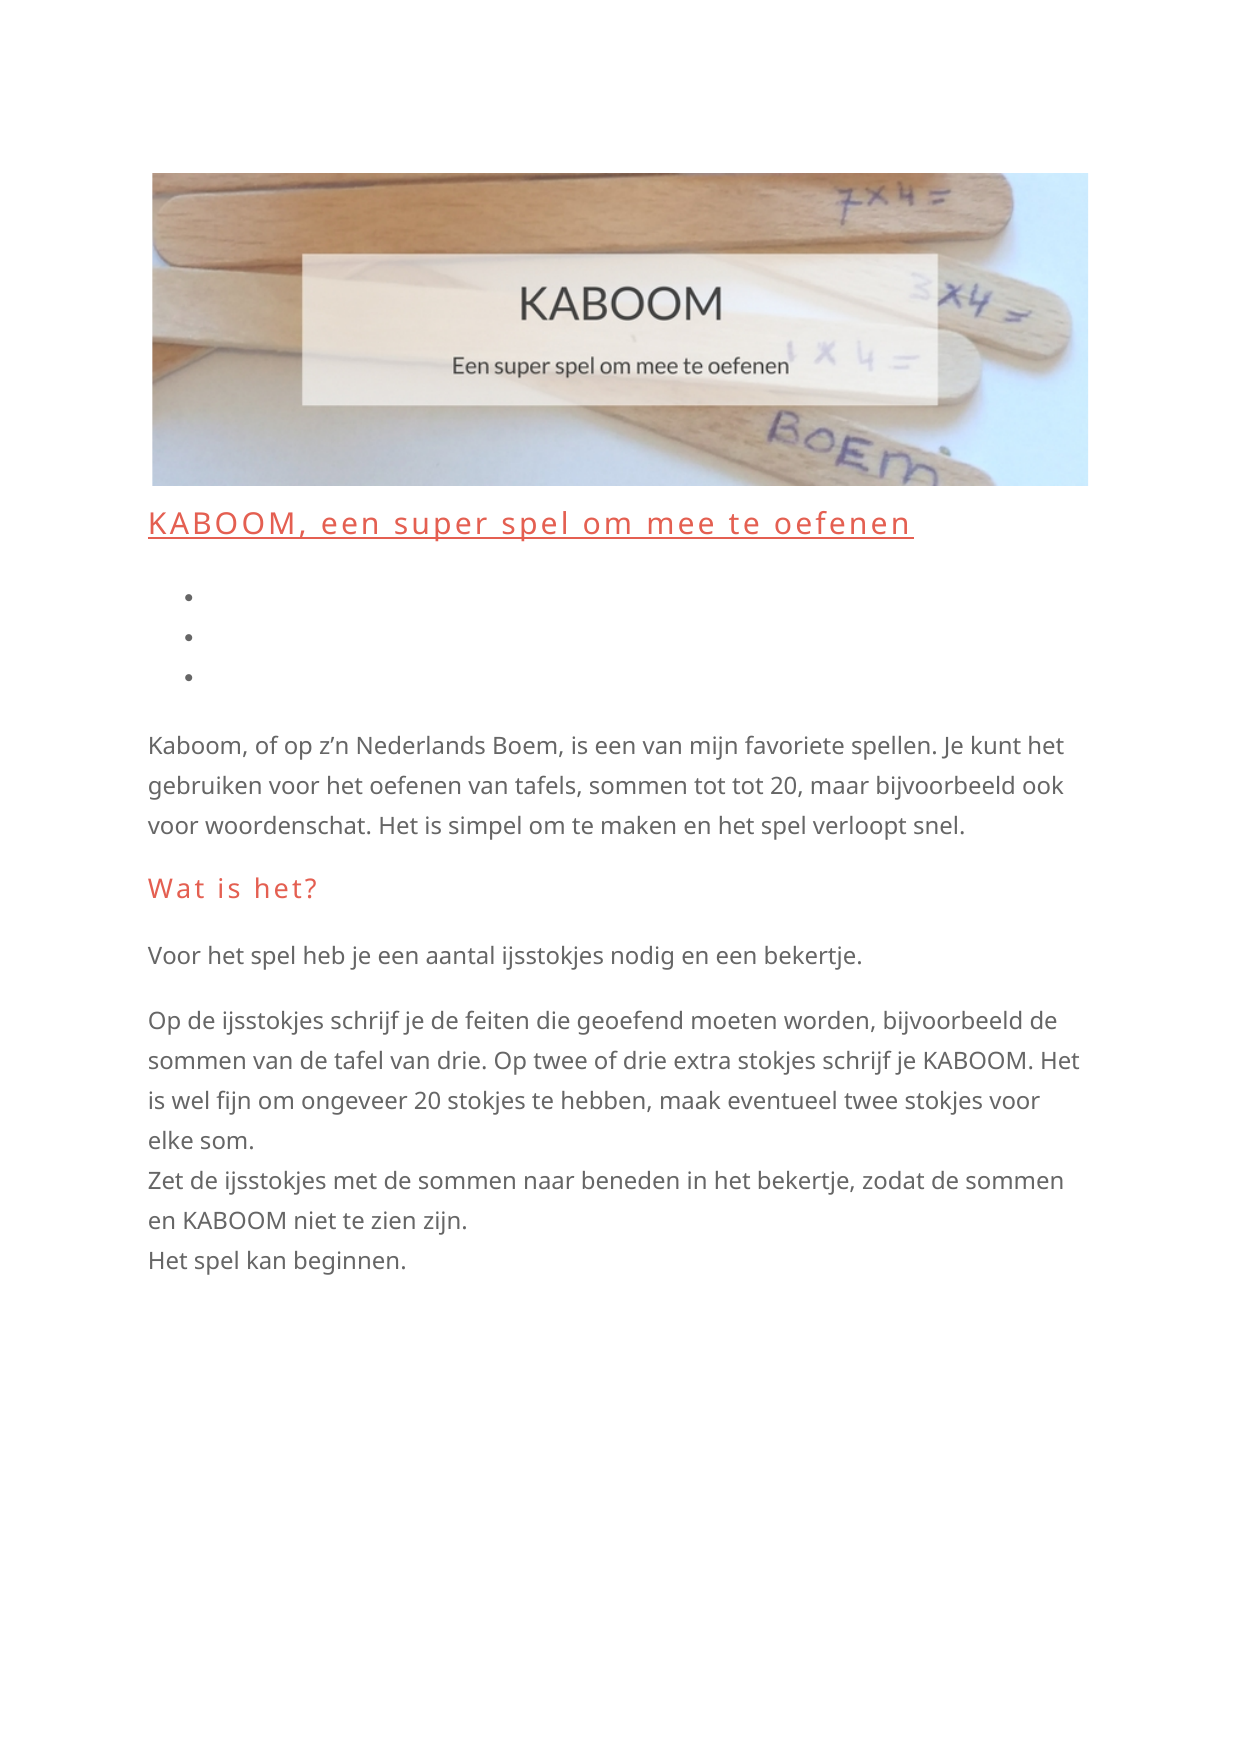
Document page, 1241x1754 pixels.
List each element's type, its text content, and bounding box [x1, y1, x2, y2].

text Wat is het? [148, 866, 1093, 906]
picture [152, 173, 1089, 486]
text Op de ijsstokjes schrijf je de feiten die geoefend moeten worden, bijvoorbeeld de sommen van de tafel van drie. Op twee of drie extra stokjes schrijf je KABOOM. Het is wel fijn om ongeveer 20 stokjes te hebben, maak eventueel twee stokjes voor elke som. Zet de ijsstokjes met de sommen naar beneden in het bekertje, zodat de sommen en KABOOM niet te zien zijn. Het spel kan beginnen. [148, 996, 1093, 1276]
text Voor het spel heb je een aantal ijsstokjes nodig en een bekertje. [148, 931, 1093, 971]
text KABOOM, een super spel om mee te oefenen [148, 502, 1093, 543]
text Kaboom, of op z’n Nederlands Boem, is een van mijn favoriete spellen. Je kunt het gebruiken voor het oefenen van tafels, sommen tot tot 20, maar bijvoorbeeld ook voor woordenschat. Het is simpel om te maken en het spel verloopt snel. [148, 721, 1093, 841]
